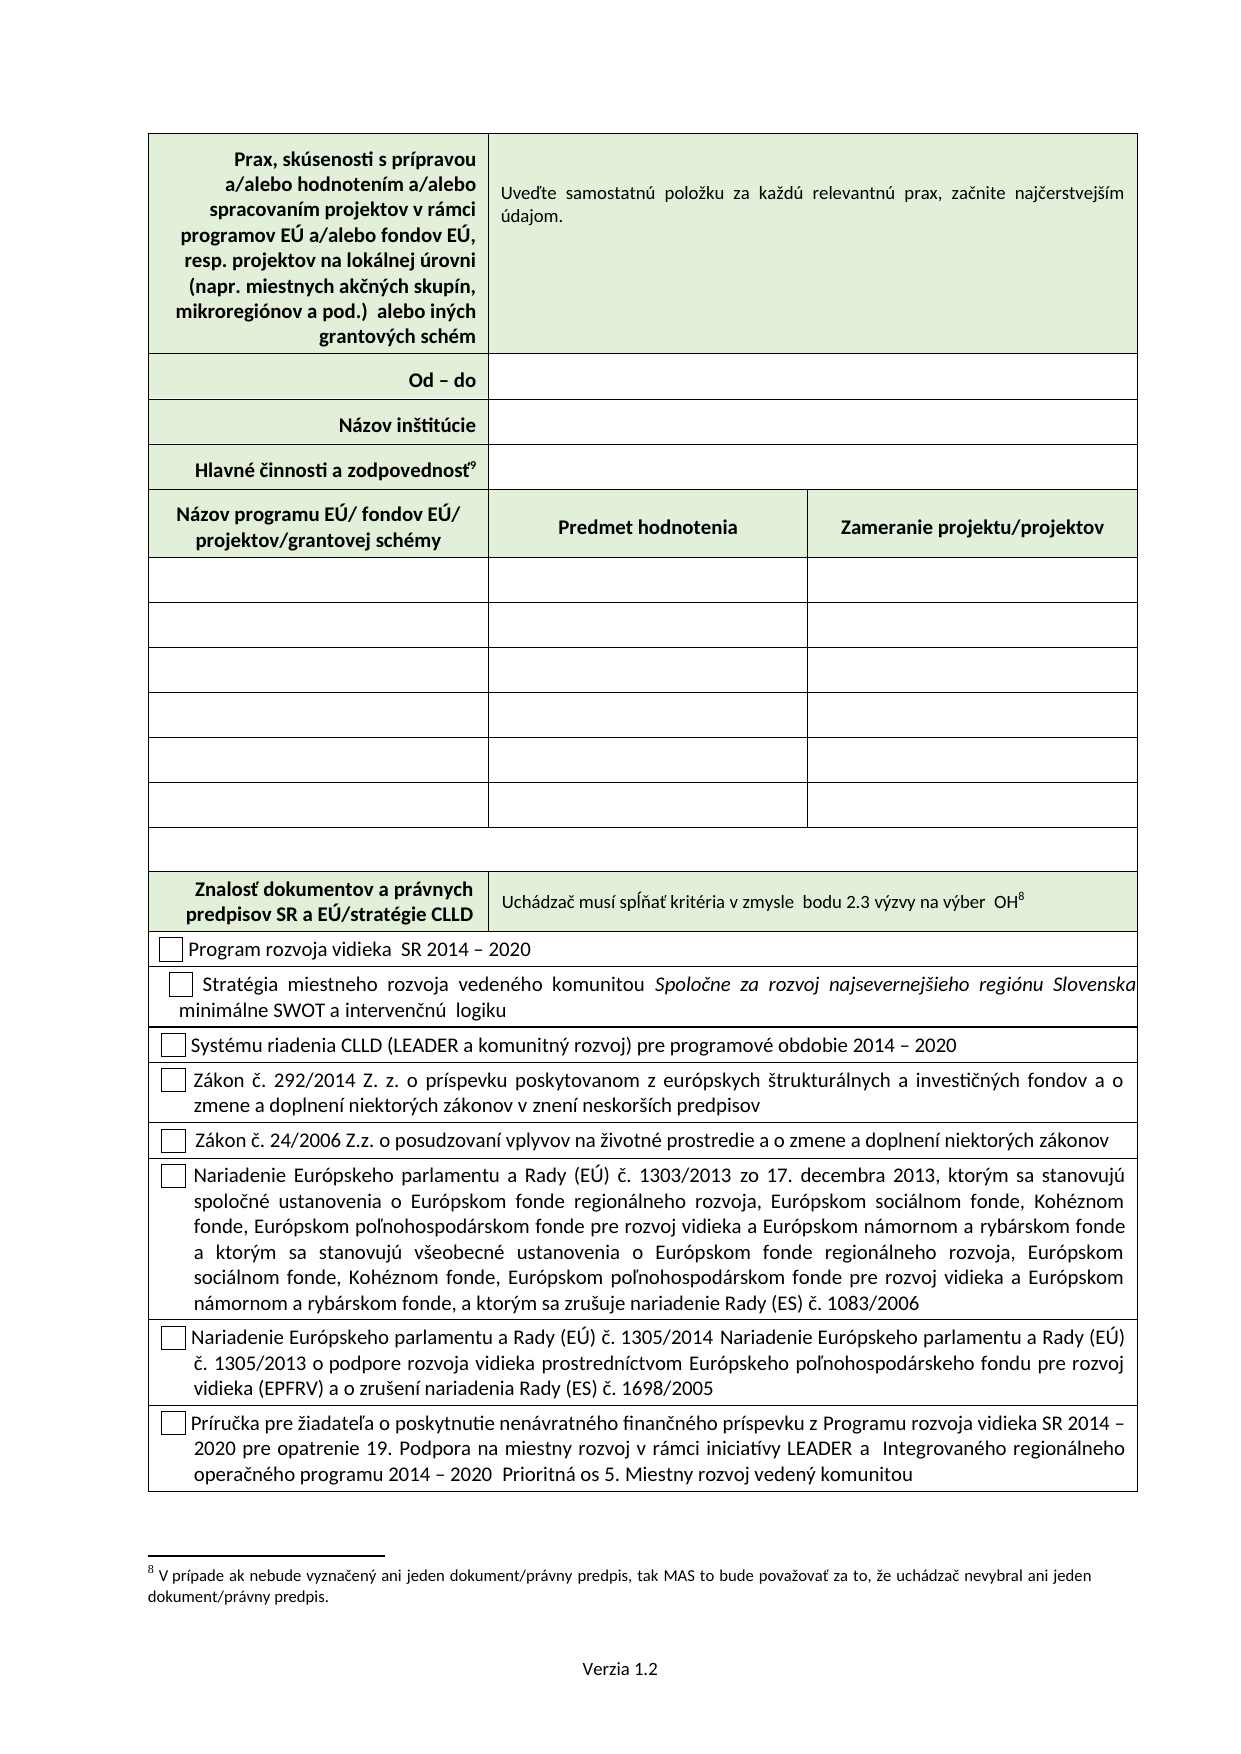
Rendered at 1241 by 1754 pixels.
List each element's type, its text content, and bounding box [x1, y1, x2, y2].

table_cell [149, 603, 488, 647]
table_cell [808, 738, 1137, 782]
table_cell [149, 558, 488, 602]
table_cell Názov inštitúcie [149, 400, 488, 443]
table_cell Nariadenie Európskeho parlamentu a Rady (EÚ) č. 1305/2014 Nariadenie Európskeho parlamentu a Rady (EÚ) č. 1305/2013 o podpore rozvoja vidieka prostredníctvom Európskeho poľnohospodárskeho fondu pre rozvoj vidieka (EPFRV) a o zrušení nariadenia Rady (ES) č. 1698/2005 [149, 1320, 1137, 1405]
table_cell Zákon č. 24/2006 Z.z. o posudzovaní vplyvov na životné prostredie a o zmene a doplnení niektorých zákonov [149, 1123, 1137, 1157]
table_cell Hlavné činnosti a zodpovednosť9 [149, 445, 488, 489]
table_cell [808, 783, 1137, 827]
table_cell Príručka pre žiadateľa o poskytnutie nenávratného finančného príspevku z Programu rozvoja vidieka SR 2014 – 2020 pre opatrenie 19. Podpora na miestny rozvoj v rámci iniciatívy LEADER a Integrovaného regionálneho operačného programu 2014 – 2020 Prioritná os 5. Miestny rozvoj vedený komunitou [149, 1406, 1137, 1491]
table_cell Zameranie projektu/projektov [808, 490, 1137, 557]
table_cell [489, 400, 1137, 443]
table_cell [149, 738, 488, 782]
table_cell Systému riadenia CLLD (LEADER a komunitný rozvoj) pre programové obdobie 2014 – 2020 [149, 1028, 1137, 1062]
table_cell [489, 783, 807, 827]
table_cell Nariadenie Európskeho parlamentu a Rady (EÚ) č. 1303/2013 zo 17. decembra 2013, ktorým sa stanovujú spoločné ustanovenia o Európskom fonde regionálneho rozvoja, Európskom sociálnom fonde, Kohéznom fonde, Európskom poľnohospodárskom fonde pre rozvoj vidieka a Európskom námornom a rybárskom fonde a ktorým sa stanovujú všeobecné ustanovenia o Európskom fonde regionálneho rozvoja, Európskom sociálnom fonde, Kohéznom fonde, Európskom poľnohospodárskom fonde pre rozvoj vidieka a Európskom námornom a rybárskom fonde, a ktorým sa zrušuje nariadenie Rady (ES) č. 1083/2006 [149, 1159, 1137, 1319]
table_cell Uveďte samostatnú položku za každú relevantnú prax, začnite najčerstvejším údajom. [489, 134, 1137, 353]
table_cell Od – do [149, 354, 488, 398]
table_cell [489, 738, 807, 782]
table_cell Prax, skúsenosti s prípravou a/alebo hodnotením a/alebo spracovaním projektov v rámci programov EÚ a/alebo fondov EÚ, resp. projektov na lokálnej úrovni (napr. miestnych akčných skupín, mikroregiónov a pod.) alebo iných grantových schém [149, 134, 488, 353]
table_cell [489, 354, 1137, 398]
table_cell Stratégia miestneho rozvoja vedeného komunitou Spoločne za rozvoj najsevernejšieho regiónu Slovenska minimálne SWOT a intervenčnú logiku [149, 967, 1137, 1026]
table_cell [149, 648, 488, 692]
table_cell [808, 648, 1137, 692]
table_cell Predmet hodnotenia [489, 490, 807, 557]
table_cell Program rozvoja vidieka SR 2014 – 2020 [149, 932, 1137, 966]
table_cell Uchádzač musí spĺňať kritéria v zmysle bodu 2.3 výzvy na výber OH [489, 872, 1137, 931]
table_cell [489, 445, 1137, 489]
table_cell [808, 693, 1137, 737]
table_cell Znalosť dokumentov a právnych predpisov SR a EÚ/stratégie CLLD [149, 872, 488, 931]
table_cell [808, 603, 1137, 647]
table_cell [808, 558, 1137, 602]
table_cell [489, 558, 807, 602]
table_cell [149, 828, 1137, 871]
table_cell [149, 783, 488, 827]
table_cell [489, 693, 807, 737]
table_cell [489, 648, 807, 692]
table_cell Názov programu EÚ/ fondov EÚ/ projektov/grantovej schémy [149, 490, 488, 557]
table_cell Zákon č. 292/2014 Z. z. o príspevku poskytovanom z európskych štrukturálnych a investičných fondov a o zmene a doplnení niektorých zákonov v znení neskorších predpisov [149, 1063, 1137, 1122]
table_cell [149, 693, 488, 737]
table_cell [489, 603, 807, 647]
